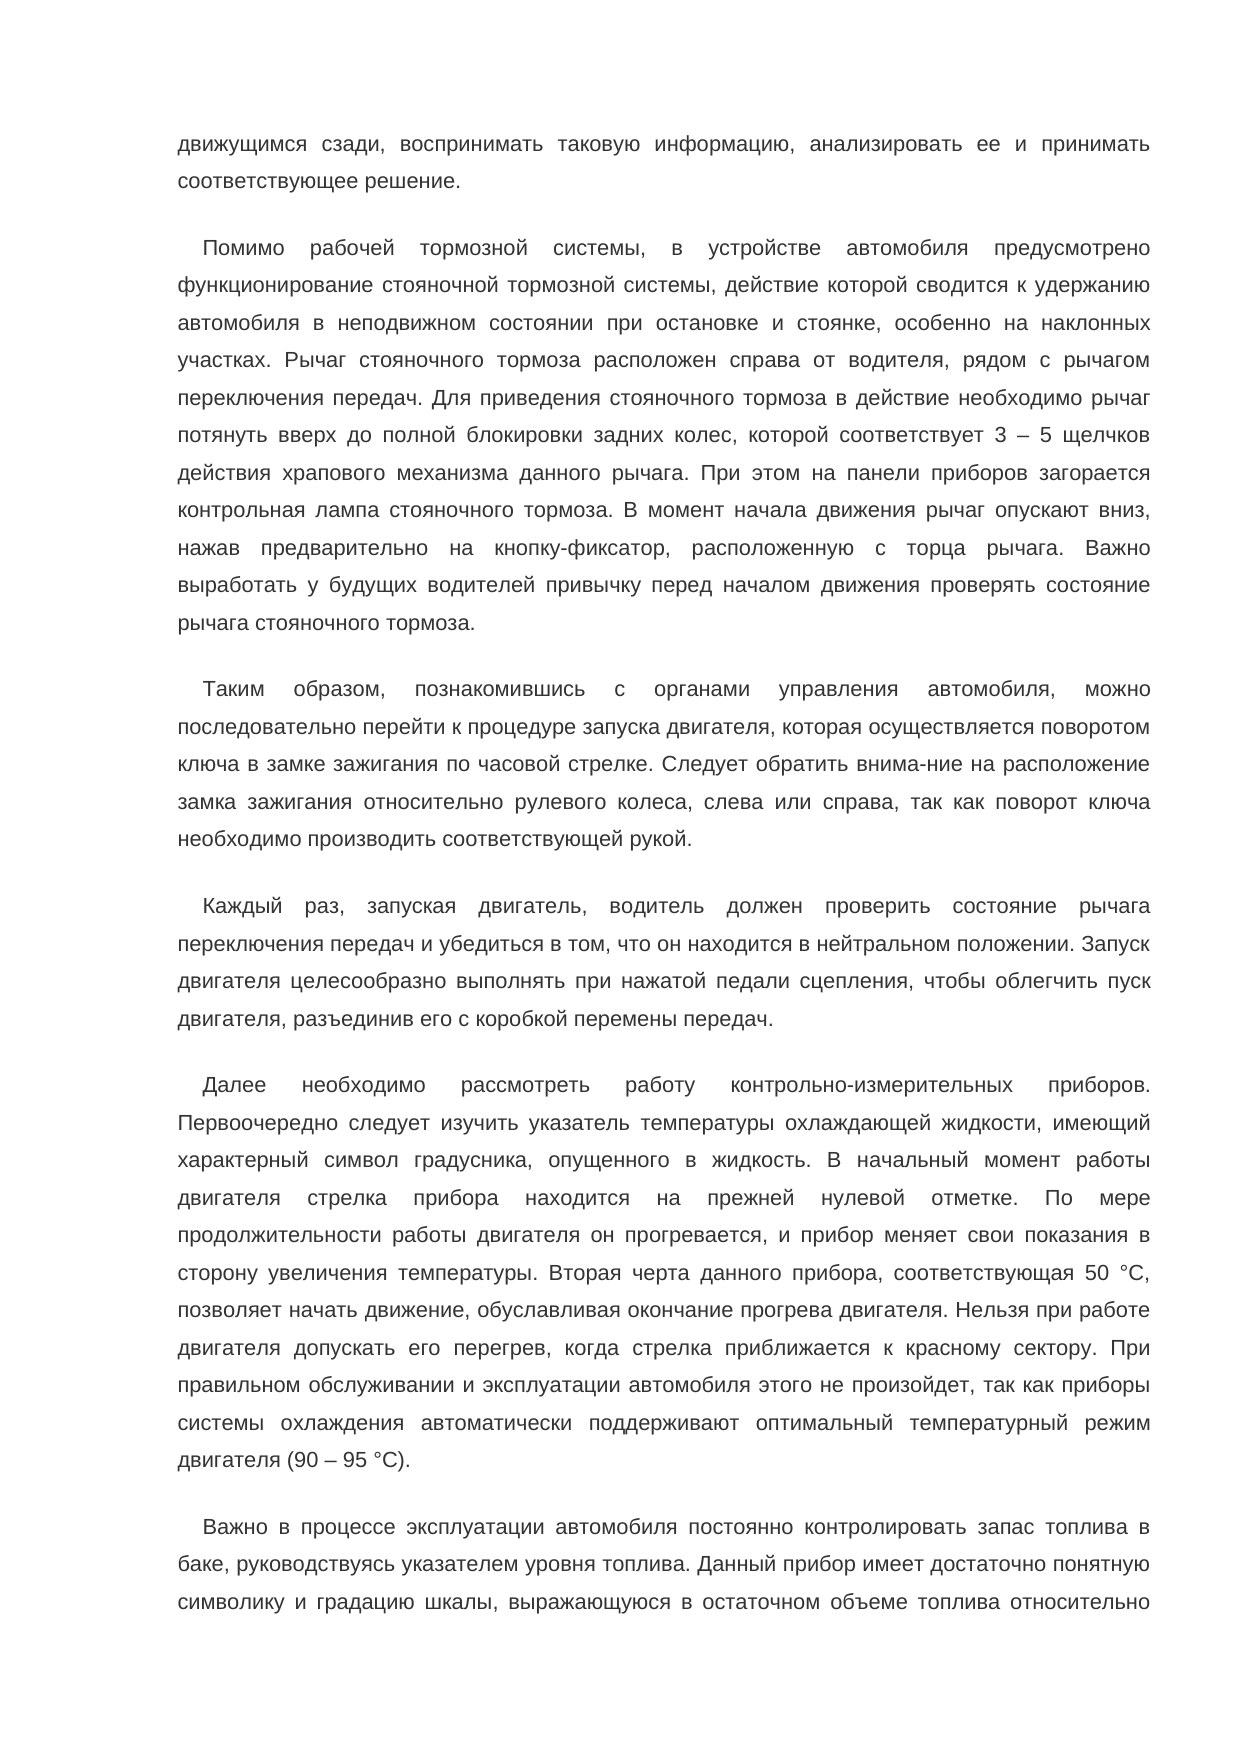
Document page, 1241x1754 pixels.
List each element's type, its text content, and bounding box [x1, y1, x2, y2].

text Таким образом, познакомившись с органами управления автомобиля, можно последовательно перейти к процедуре запуска двигателя, которая осуществляется поворотом ключа в замке зажигания по часовой стрелке. Следует обратить внима-ние на расположение замка зажигания относительно рулевого колеса, слева или справа, так как поворот ключа необходимо производить соответствующей рукой. [177, 664, 1152, 851]
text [177, 1501, 1152, 1614]
text Помимо рабочей тормозной системы, в устройстве автомобиля предусмотрено функционирование стояночной тормозной системы, действие которой сводится к удержанию автомобиля в неподвижном состоянии при остановке и стоянке, особенно на наклонных участках. Рычаг стояночного тормоза расположен справа от водителя, рядом с рычагом переключения передач. Для приведения стояночного тормоза в действие необходимо рычаг потянуть вверх до полной блокировки задних колес, которой соответствует 3 – 5 щелчков действия храпового механизма данного рычага. При этом на панели приборов загорается контрольная лампа стояночного тормоза. В момент начала движения рычаг опускают вниз, нажав предварительно на кнопку-фиксатор, расположенную с торца рычага. Важно выработать у будущих водителей привычку перед началом движения проверять состояние рычага стояночного тормоза. [177, 222, 1152, 635]
text Каждый раз, запуская двигатель, водитель должен проверить состояние рычага переключения передач и убедиться в том, что он находится в нейтральном положении. Запуск двигателя целесообразно выполнять при нажатой педали сцепления, чтобы облегчить пуск двигателя, разъединив его с коробкой перемены передач. [177, 881, 1152, 1031]
text Далее необходимо рассмотреть работу контрольно-измерительных приборов. Первоочередно следует изучить указатель температуры охлаждающей жидкости, имеющий характерный символ градусника, опущенного в жидкость. В начальный момент работы двигателя стрелка прибора находится на прежней нулевой отметке. По мере продолжительности работы двигателя он прогревается, и прибор меняет свои показания в сторону увеличения температуры. Вторая черта данного прибора, соответствующая 50 °С, позволяет начать движение, обуславливая окончание прогрева двигателя. Нельзя при работе двигателя допускать его перегрев, когда стрелка приближается к красному сектору. При правильном обслуживании и эксплуатации автомобиля этого не произойдет, так как приборы системы охлаждения автоматически поддерживают оптимальный температурный режим двигателя (90 – 95 °С). [177, 1060, 1152, 1472]
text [177, 118, 1152, 193]
